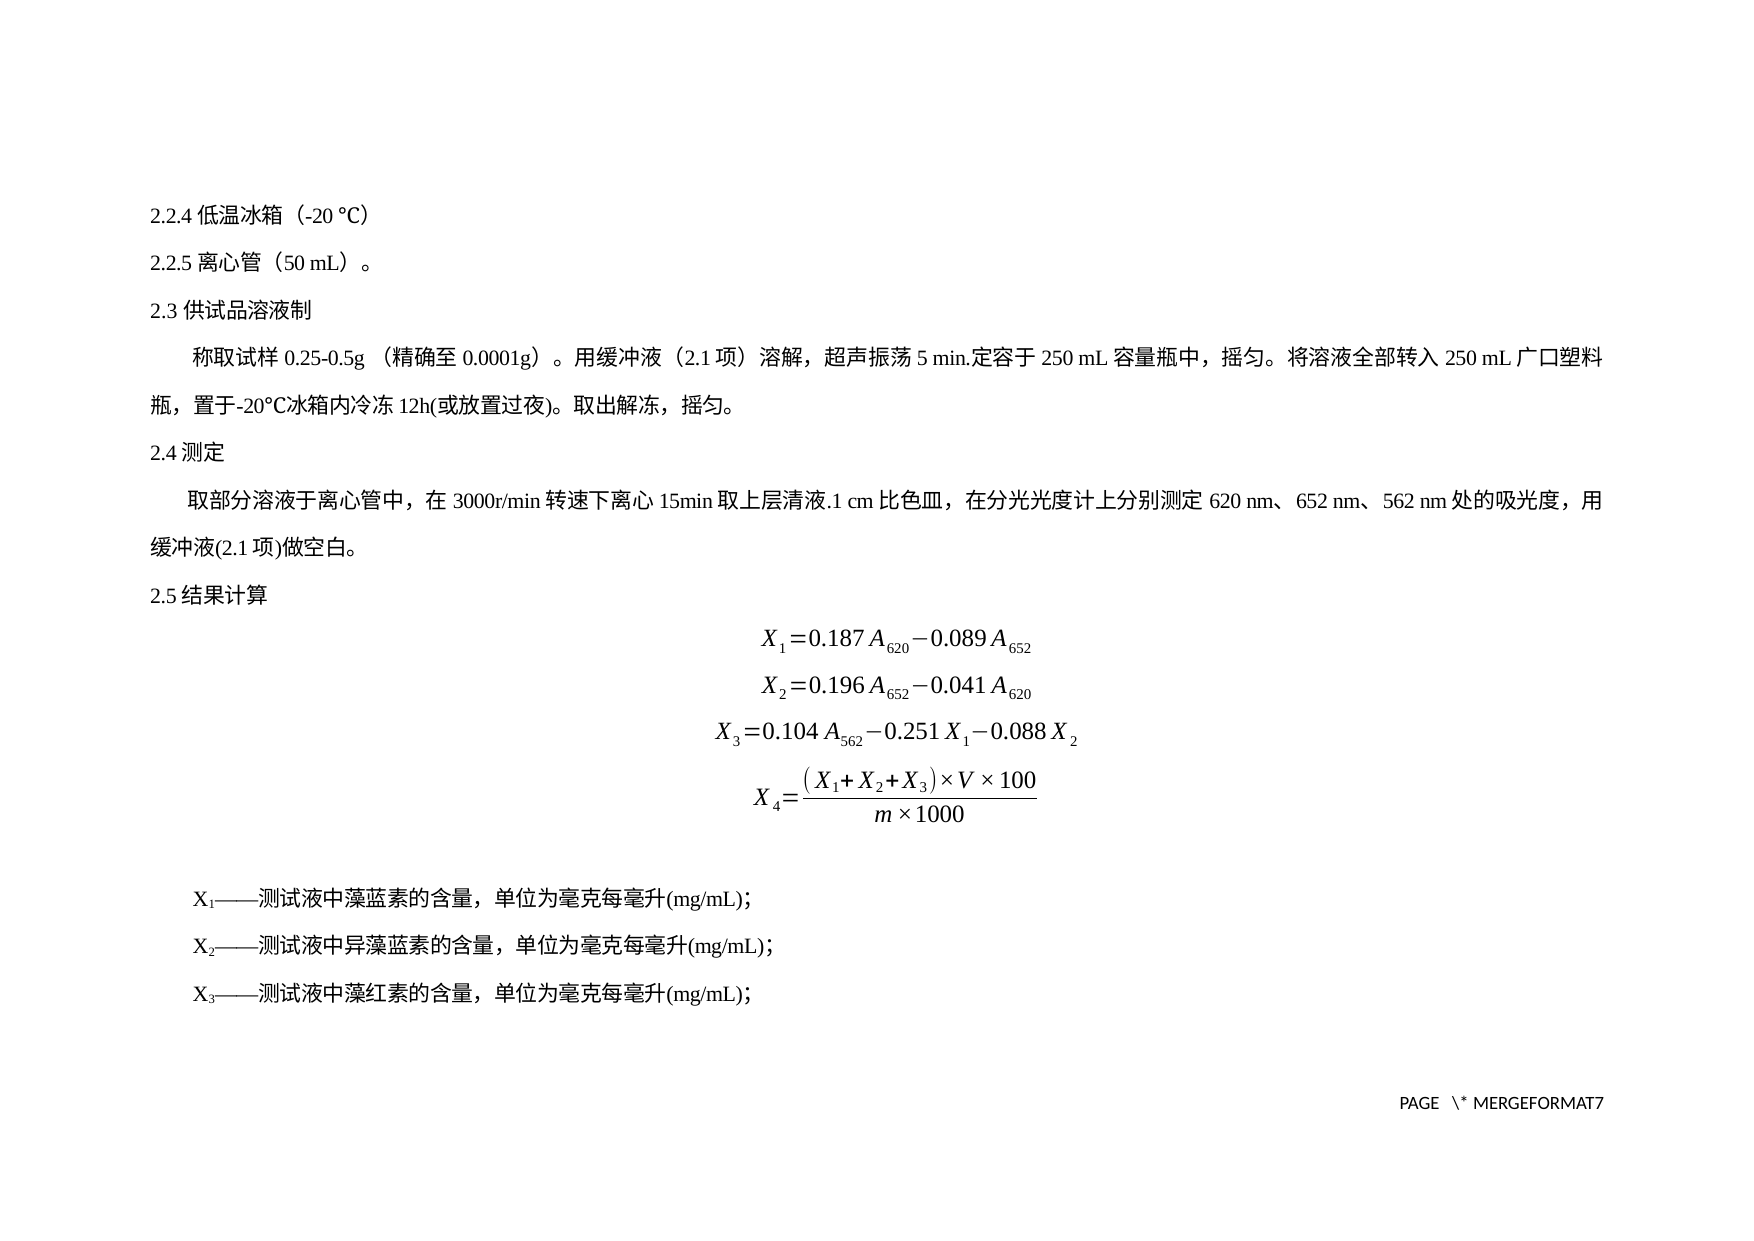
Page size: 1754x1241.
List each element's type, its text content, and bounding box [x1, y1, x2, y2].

text 2.3 供试品溶液制 [150, 293, 1604, 324]
text 取部分溶液于离心管中，在3000r/min转速下离心15min取上层清液.1 cm比色皿，在分光光度计上分别测定620 nm、652 nm、562 nm处的吸光度，用缓冲液(2.1项)做空白。 [150, 483, 1604, 562]
text X1——测试液中藻蓝素的含量，单位为毫克每毫升(mg/mL)； [150, 881, 1604, 913]
text 称取试样0.25-0.5g （精确至0.0001g）。用缓冲液（2.1项）溶解，超声振荡5 min.定容于250 mL容量瓶中，摇匀。将溶液全部转入250 mL广口塑料瓶，置于-20℃冰箱内冷冻12h(或放置过夜)。取出解冻，摇匀。 [150, 340, 1604, 419]
text 2.2.5 离心管（50 mL）。 [150, 245, 1604, 277]
text 2.2.4 低温冰箱（-20 ℃） [150, 198, 1604, 229]
text 2.5 结果计算 [150, 578, 1604, 609]
text X3——测试液中藻红素的含量，单位为毫克每毫升(mg/mL)； [150, 976, 1604, 1008]
text 2.4 测定 [150, 435, 1604, 467]
text X2——测试液中异藻蓝素的含量，单位为毫克每毫升(mg/mL)； [150, 928, 1604, 960]
